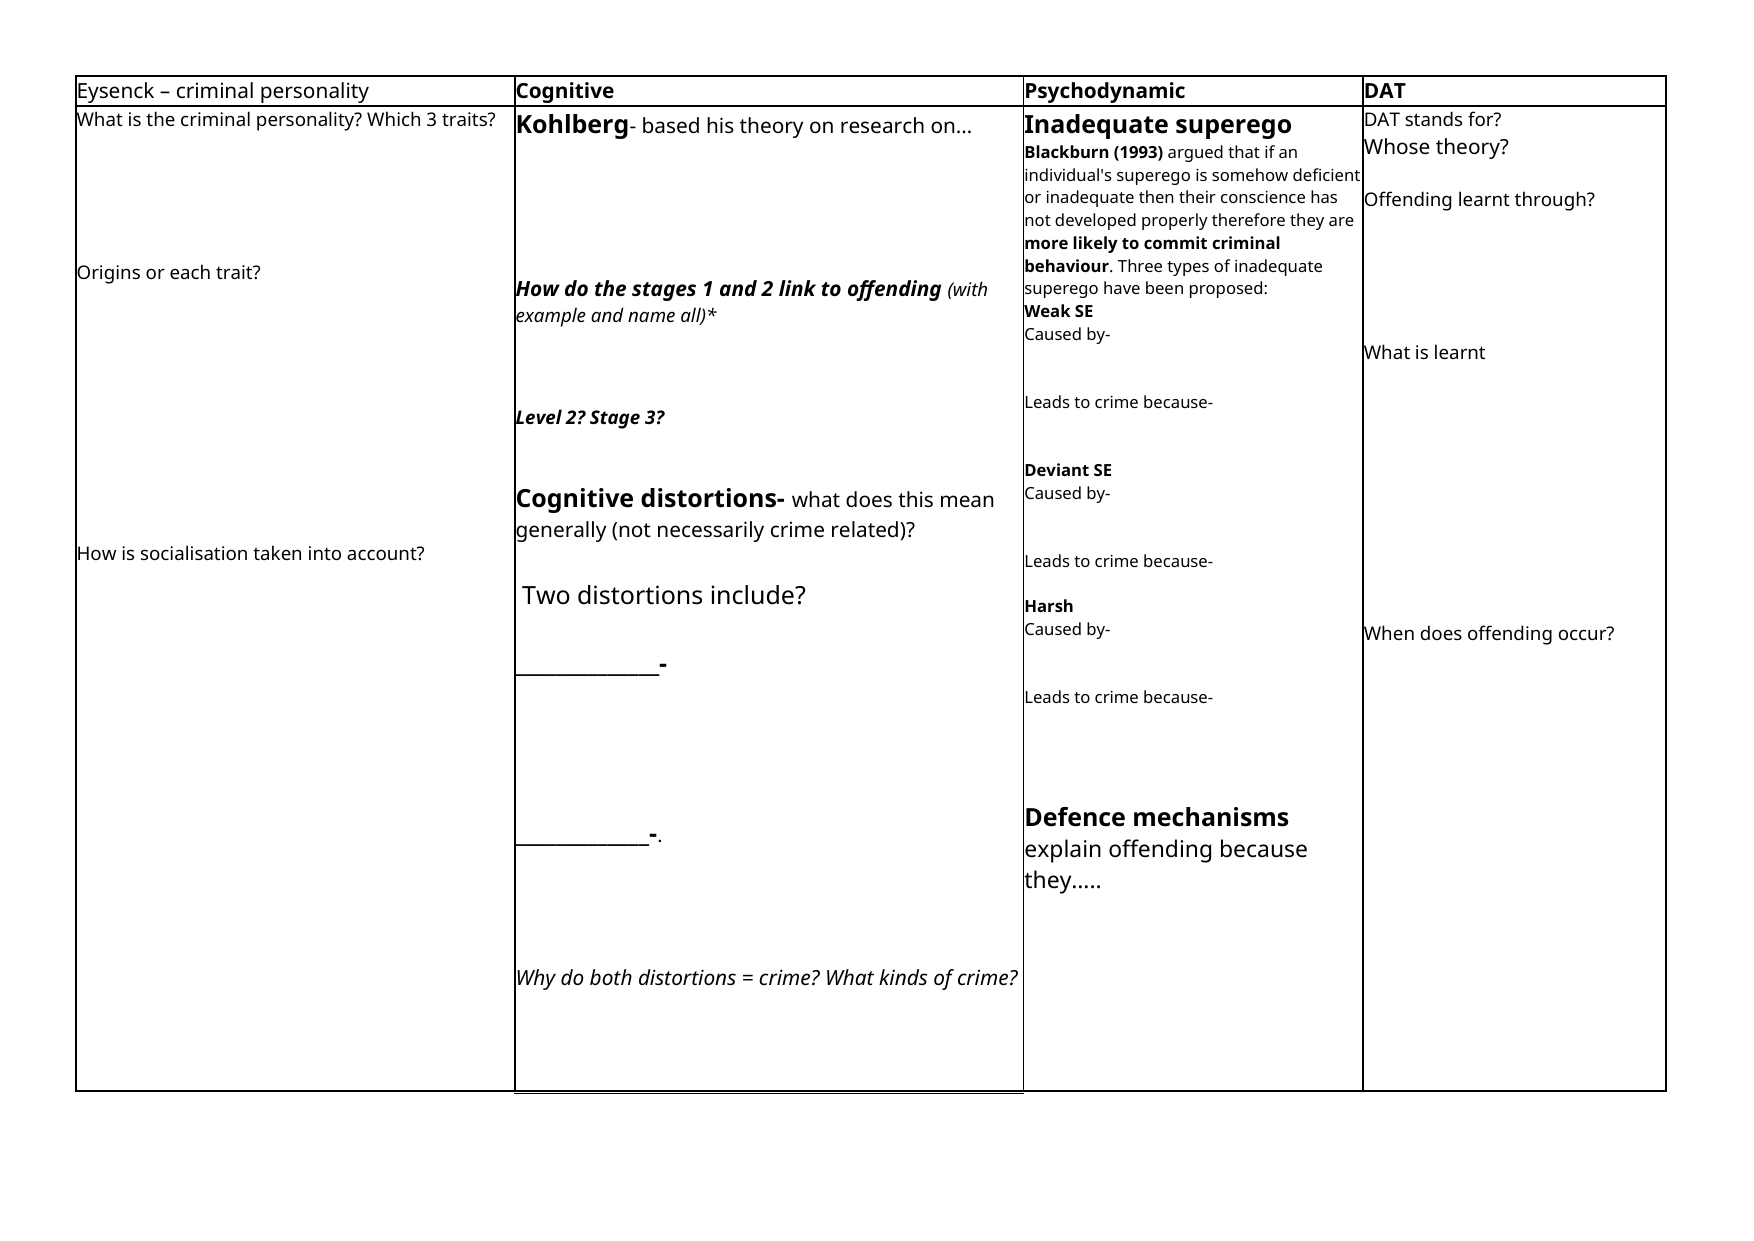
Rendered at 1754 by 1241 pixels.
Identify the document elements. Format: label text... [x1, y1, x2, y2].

table_cell Cognitive [516, 77, 1023, 105]
table_cell DAT stands for? Whose theory? Offending learnt through? What is learnt When does offending occur? [1364, 107, 1665, 1090]
table_cell DAT [1364, 77, 1665, 105]
table_cell Psychodynamic [1024, 77, 1362, 105]
table_cell Eysenck – criminal personality [77, 77, 514, 105]
table_cell What is the criminal personality? Which 3 traits? Origins or each trait? How is socialisation taken into account? [77, 107, 514, 1090]
table_cell Kohlberg- based his theory on research on… How do the stages 1 and 2 link to offending (with example and name all)* Level 2? Stage 3? Cognitive distortions- what does this mean generally (not necessarily crime related)? Two distortions include? ______________- _____________-. Why do both distortions = crime? What kinds of crime? [516, 107, 1023, 1090]
table_cell Inadequate superego Blackburn (1993) argued that if an individual's superego is somehow deficient or inadequate then their conscience has not developed properly therefore they are more likely to commit criminal behaviour. Three types of inadequate superego have been proposed: Weak SE Caused by- Leads to crime because- Deviant SE Caused by- Leads to crime because- Harsh Caused by- Leads to crime because- Defence mechanisms explain offending because they….. [1024, 107, 1362, 1090]
